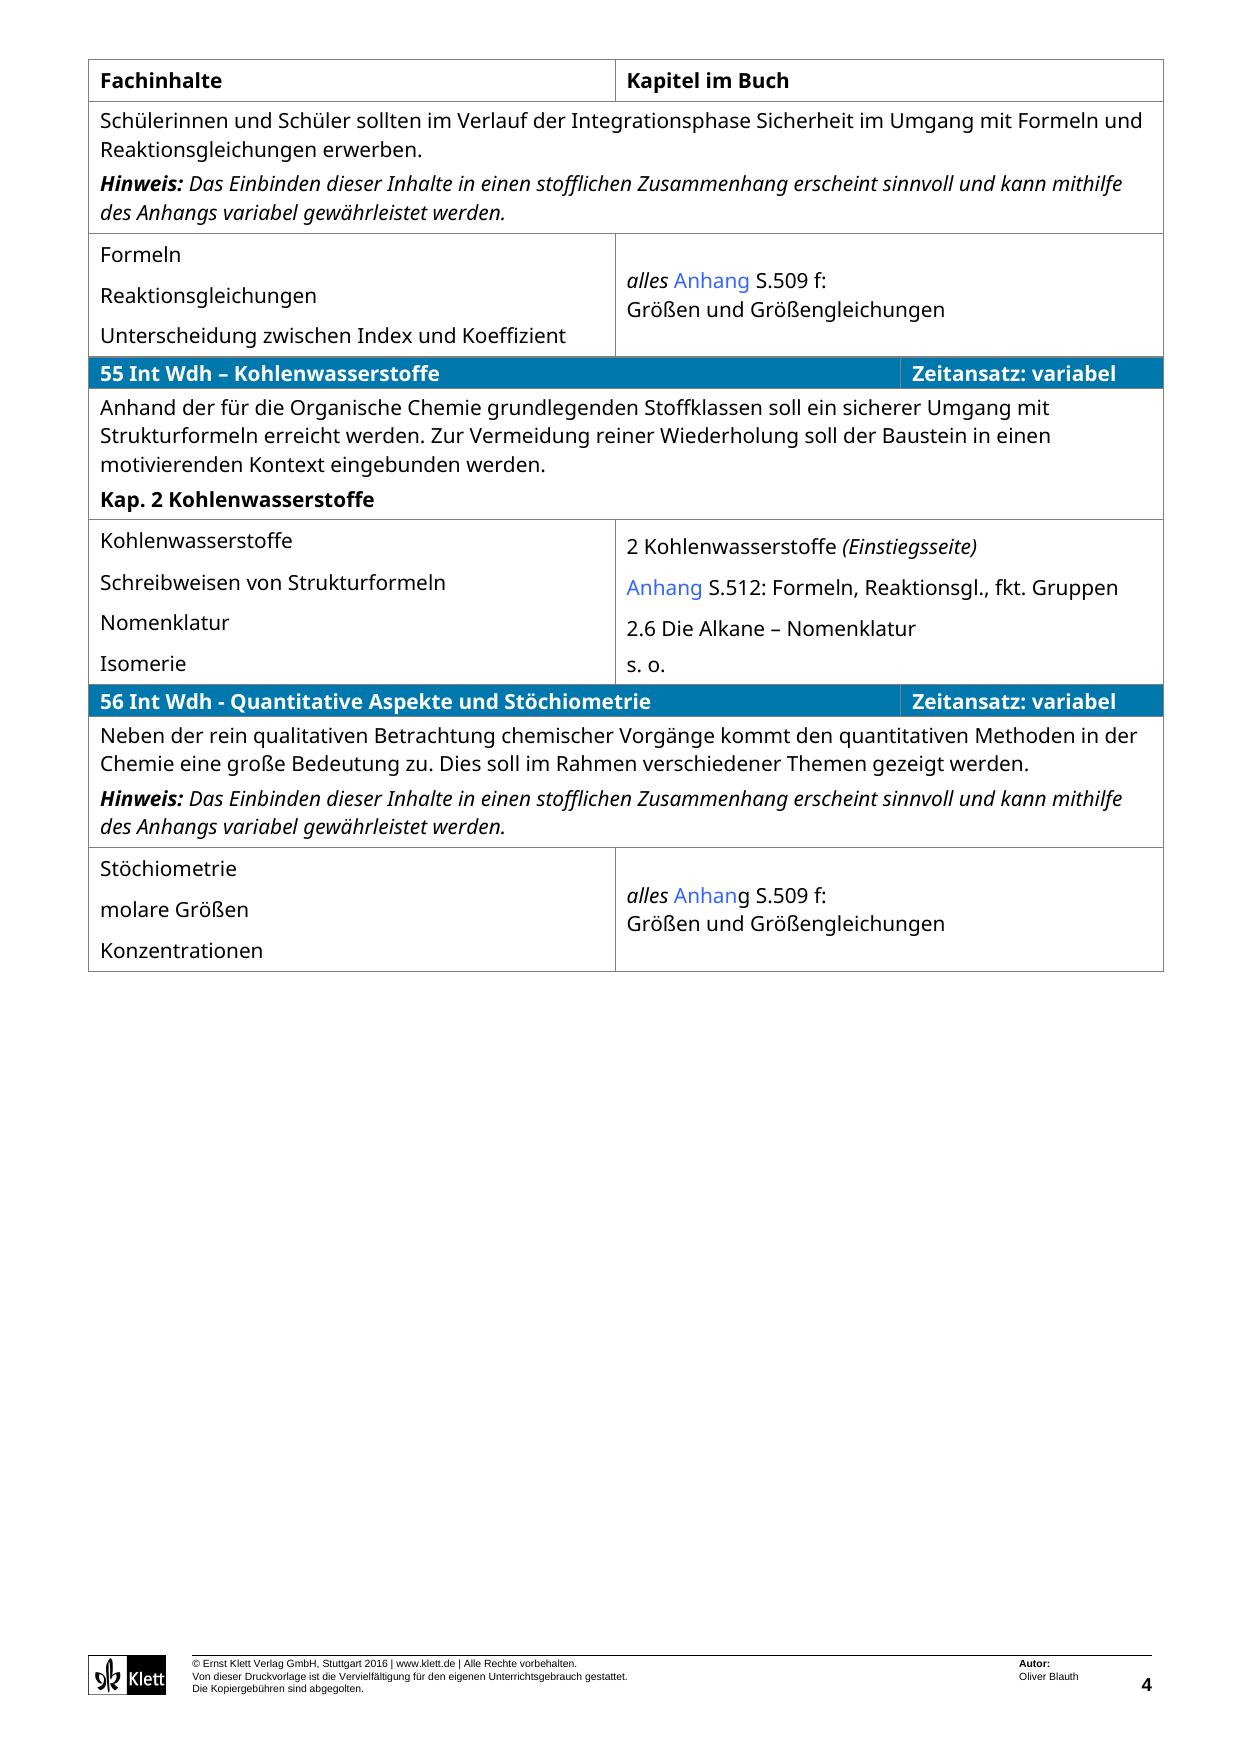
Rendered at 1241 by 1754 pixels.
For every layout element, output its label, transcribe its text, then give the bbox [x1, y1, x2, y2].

table_cell Kohlenwasserstoffe Schreibweisen von Strukturformeln Nomenklatur Isomerie [89, 520, 615, 684]
table_cell Zeitansatz: variabel [901, 358, 1163, 388]
table_cell alles Anhang S.509 f: Größen und Größengleichungen [616, 234, 1163, 356]
table_cell 56 Int Wdh - Quantitative Aspekte und Stöchiometrie [89, 685, 900, 716]
table_header Kapitel im Buch [616, 60, 1163, 101]
table_cell Stöchiometrie molare Größen Konzentrationen [89, 848, 615, 971]
table_cell Neben der rein qualitativen Betrachtung chemischer Vorgänge kommt den quantitativen Methoden in der Chemie eine große Bedeutung zu. Dies soll im Rahmen verschiedener Themen gezeigt werden. Hinweis: Das Einbinden dieser Inhalte in einen stofflichen Zusammenhang erscheint sinnvoll und kann mithilfe des Anhangs variabel gewährleistet werden. [89, 717, 1163, 847]
table_cell Formeln Reaktionsgleichungen Unterscheidung zwischen Index und Koeffizient [89, 234, 615, 356]
table_cell Zeitansatz: variabel [901, 685, 1163, 716]
table_cell Anhand der für die Organische Chemie grundlegenden Stoffklassen soll ein sicherer Umgang mit Strukturformeln erreicht werden. Zur Vermeidung reiner Wiederholung soll der Baustein in einen motivierenden Kontext eingebunden werden. Kap. 2 Kohlenwasserstoffe [89, 389, 1163, 519]
table_cell 2 Kohlenwasserstoffe (Einstiegsseite) Anhang S.512: Formeln, Reaktionsgl., fkt. Gruppen 2.6 Die Alkane – Nomenklatur s. o. [616, 520, 1163, 684]
picture [88, 1655, 166, 1695]
table_cell Schülerinnen und Schüler sollten im Verlauf der Integrationsphase Sicherheit im Umgang mit Formeln und Reaktionsgleichungen erwerben. Hinweis: Das Einbinden dieser Inhalte in einen stofflichen Zusammenhang erscheint sinnvoll und kann mithilfe des Anhangs variabel gewährleistet werden. [89, 102, 1163, 232]
table_cell 55 Int Wdh – Kohlenwasserstoffe [89, 358, 900, 388]
table_header Fachinhalte [89, 60, 615, 101]
table_cell alles Anhang S.509 f: Größen und Größengleichungen [616, 848, 1163, 971]
